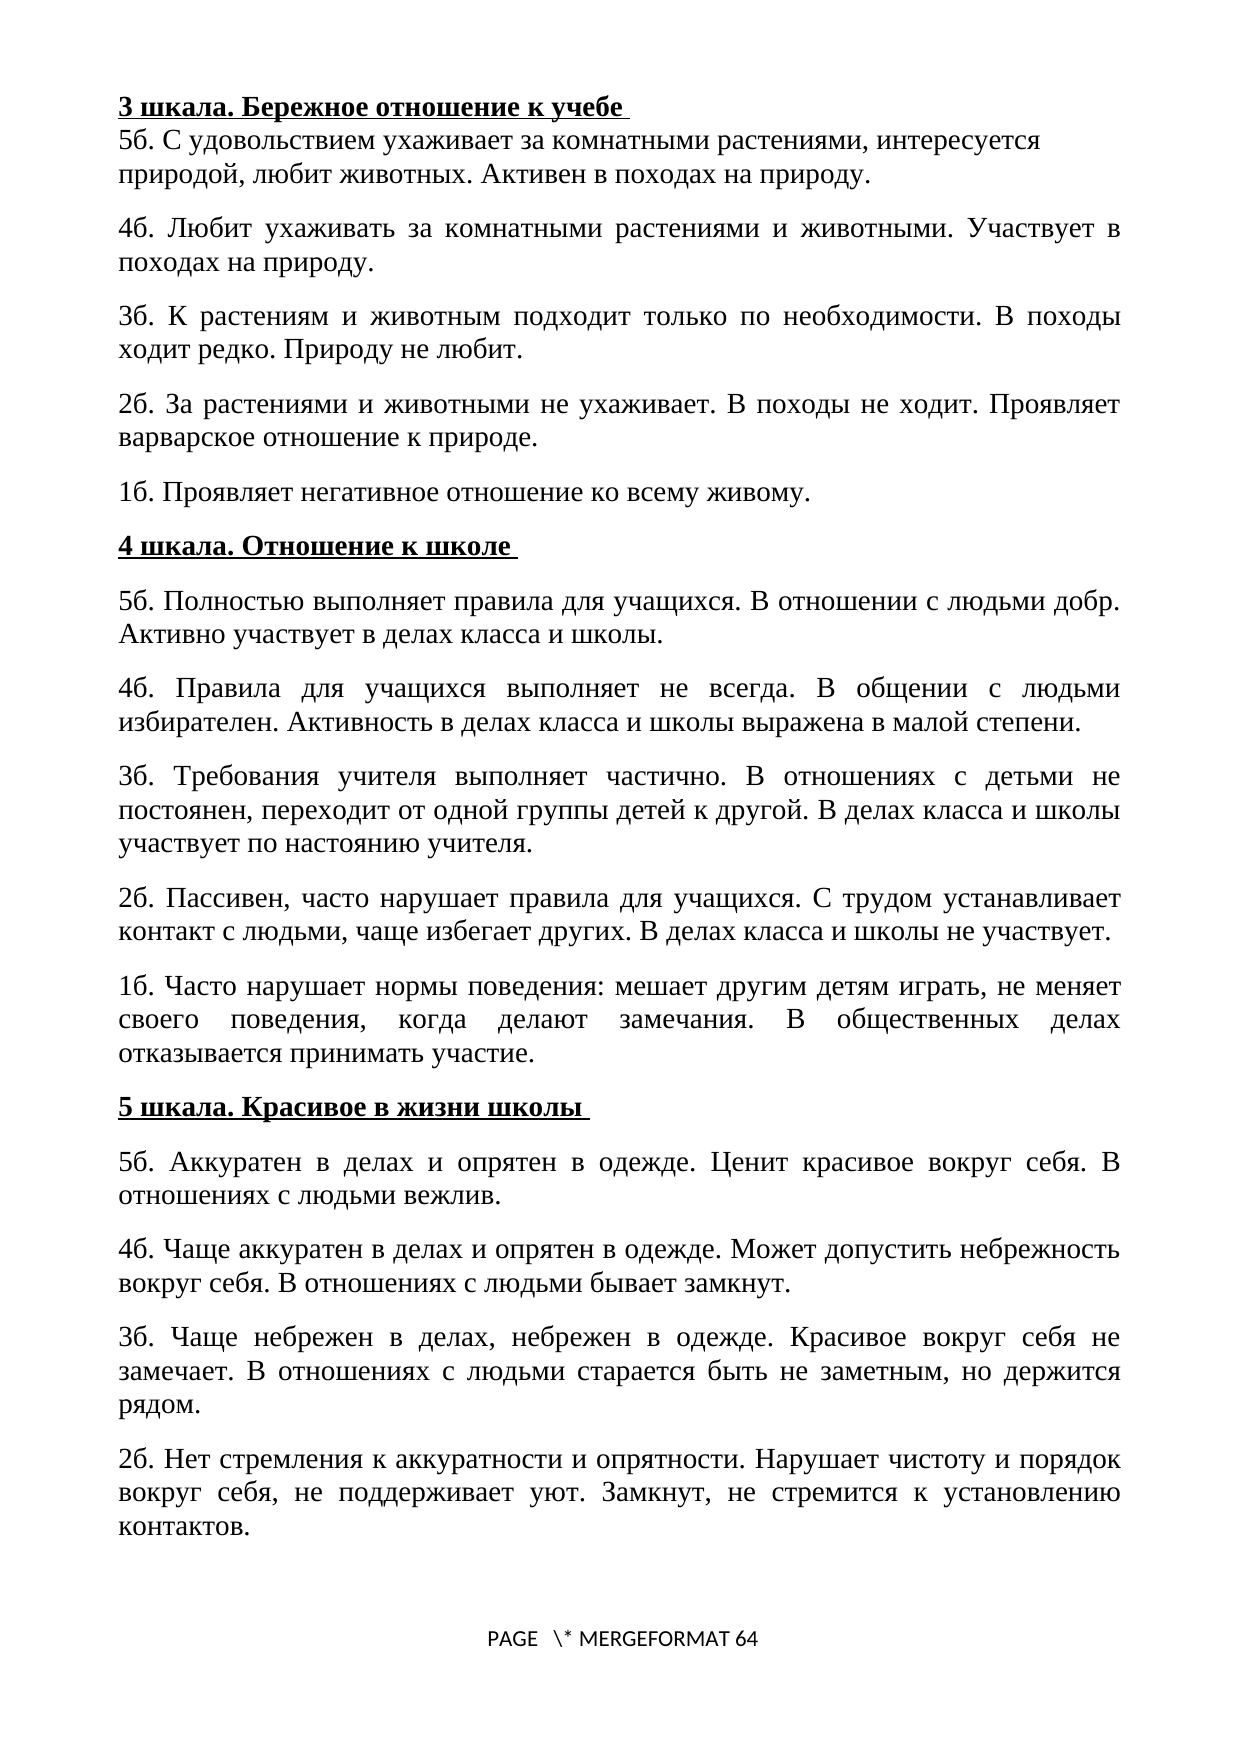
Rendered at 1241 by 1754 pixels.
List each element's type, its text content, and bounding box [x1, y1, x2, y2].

text 5б. Полностью выполняет правила для учащихся. В отношении с людьми добр. Активно участвует в делах класса и школы. [118, 583, 1122, 650]
text 1б. Часто нарушает нормы поведения: мешает другим детям играть, не меняет своего поведения, когда делают замечания. В общественных делах отказывается принимать участие. [118, 968, 1122, 1068]
text 2б. Пассивен, часто нарушает правила для учащихся. С трудом устанавливает контакт с людьми, чаще избегает других. В делах класса и школы не участвует. [118, 880, 1122, 947]
text 3б. К растениям и животным подходит только по необходимости. В походы ходит редко. Природу не любит. [118, 298, 1122, 365]
text 5б. Аккуратен в делах и опрятен в одежде. Ценит красивое вокруг себя. В отношениях с людьми вежлив. [118, 1144, 1122, 1211]
text 4б. Правила для учащихся выполняет не всегда. В общении с людьми избирателен. Активность в делах класса и школы выражена в малой степени. [118, 671, 1122, 738]
text 3б. Требования учителя выполняет частично. В отношениях с детьми не постоянен, переходит от одной группы детей к другой. В делах класса и школы участвует по настоянию учителя. [118, 758, 1122, 859]
text 4б. Чаще аккуратен в делах и опрятен в одежде. Может допустить небрежность вокруг себя. В отношениях с людьми бывает замкнут. [118, 1232, 1122, 1299]
text 4 шкала. Отношение к школе [118, 528, 1122, 562]
text 3 шкала. Бережное отношение к учебе 5б. С удовольствием ухаживает за комнатными растениями, интересуется природой, любит животных. Активен в походах на природу. [118, 89, 1122, 189]
text 5 шкала. Красивое в жизни школы [118, 1089, 1122, 1123]
text 3б. Чаще небрежен в делах, небрежен в одежде. Красивое вокруг себя не замечает. В отношениях с людьми старается быть не заметным, но держится рядом. [118, 1319, 1122, 1420]
text 1б. Проявляет негативное отношение ко всему живому. [118, 474, 1122, 507]
text 2б. За растениями и животными не ухаживает. В походы не ходит. Проявляет варварское отношение к природе. [118, 386, 1122, 453]
text 2б. Нет стремления к аккуратности и опрятности. Нарушает чистоту и порядок вокруг себя, не поддерживает уют. Замкнут, не стремится к установлению контактов. [118, 1441, 1122, 1542]
text 4б. Любит ухаживать за комнатными растениями и животными. Участвует в походах на природу. [118, 210, 1122, 277]
